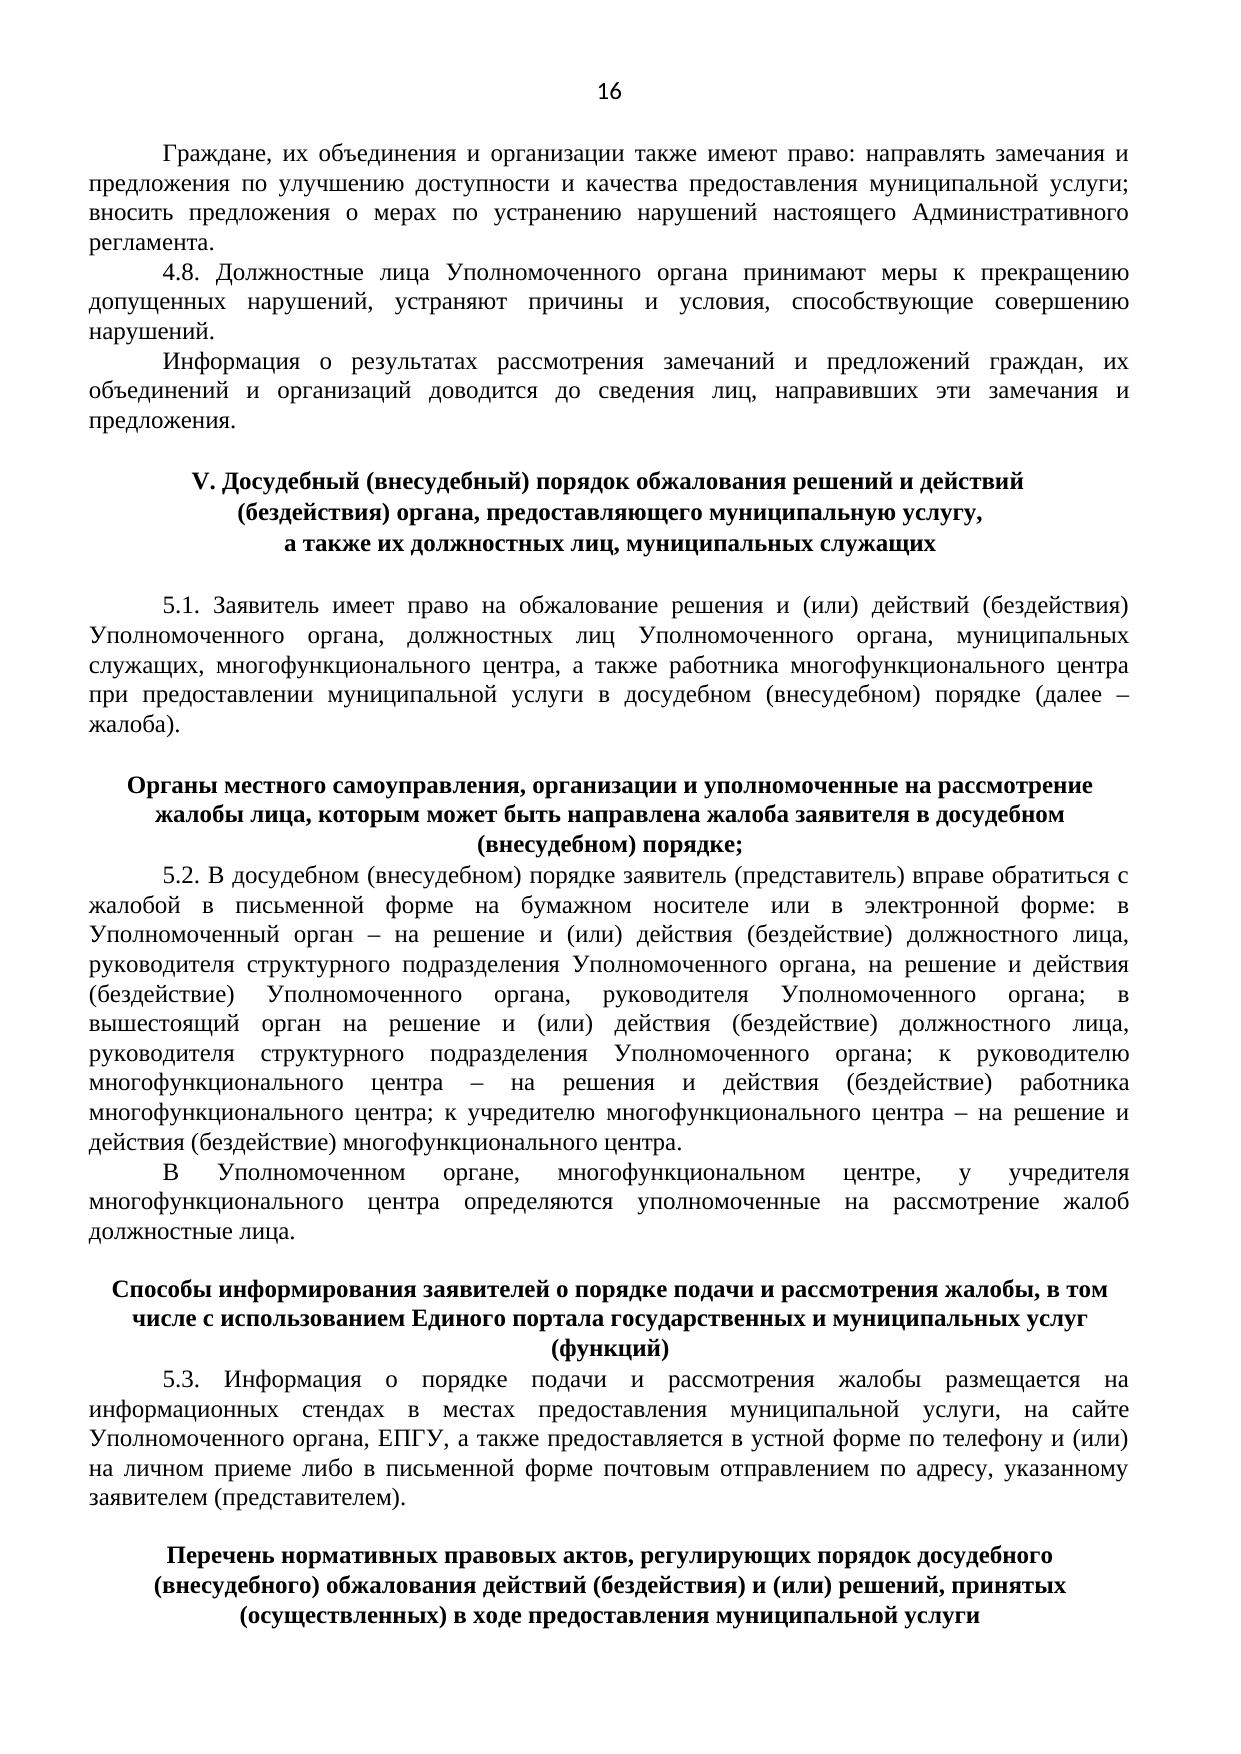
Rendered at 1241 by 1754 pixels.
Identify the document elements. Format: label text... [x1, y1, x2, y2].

text а также их должностных лиц, муниципальных служащих [89, 528, 1131, 557]
text 5.1. Заявитель имеет право на обжалование решения и (или) действий (бездействия) Уполномоченного органа, должностных лиц Уполномоченного органа, муниципальных служащих, многофункционального центра, а также работника многофункционального центра при предоставлении муниципальной услуги в досудебном (внесудебном) порядке (далее – жалоба). [89, 591, 1130, 738]
text V. Досудебный (внесудебный) порядок обжалования решений и действий [89, 466, 1127, 495]
text Перечень нормативных правовых актов, регулирующих порядок досудебного (внесудебного) обжалования действий (бездействия) и (или) решений, принятых (осуществленных) в ходе предоставления муниципальной услуги [89, 1541, 1131, 1628]
text 4.8. Должностные лица Уполномоченного органа принимают меры к прекращению допущенных нарушений, устраняют причины и условия, способствующие совершению нарушений. [89, 257, 1130, 345]
text 5.3. Информация о порядке подачи и рассмотрения жалобы размещается на информационных стендах в местах предоставления муниципальной услуги, на сайте Уполномоченного органа, ЕПГУ, а также предоставляется в устной форме по телефону и (или) на личном приеме либо в письменной форме почтовым отправлением по адресу, указанному заявителем (представителем). [89, 1364, 1130, 1511]
text Информация о результатах рассмотрения замечаний и предложений граждан, их объединений и организаций доводится до сведения лиц, направивших эти замечания и предложения. [89, 346, 1130, 434]
text Органы местного самоуправления, организации и уполномоченные на рассмотрение жалобы лица, которым может быть направлена жалоба заявителя в досудебном (внесудебном) порядке; [89, 770, 1131, 858]
text Способы информирования заявителей о порядке подачи и рассмотрения жалобы, в том числе с использованием Единого портала государственных и муниципальных услуг (функций) [89, 1274, 1131, 1362]
text В Уполномоченном органе, многофункциональном центре, у учредителя многофункционального центра определяются уполномоченные на рассмотрение жалоб должностные лица. [89, 1157, 1130, 1244]
text Граждане, их объединения и организации также имеют право: направлять замечания и предложения по улучшению доступности и качества предоставления муниципальной услуги; вносить предложения о мерах по устранению нарушений настоящего Административного регламента. [89, 138, 1130, 256]
text (бездействия) органа, предоставляющего муниципальную услугу, [89, 497, 1131, 526]
text 5.2. В досудебном (внесудебном) порядке заявитель (представитель) вправе обратиться с жалобой в письменной форме на бумажном носителе или в электронной форме: в Уполномоченный орган – на решение и (или) действия (бездействие) должностного лица, руководителя структурного подразделения Уполномоченного органа, на решение и действия (бездействие) Уполномоченного органа, руководителя Уполномоченного органа; в вышестоящий орган на решение и (или) действия (бездействие) должностного лица, руководителя структурного подразделения Уполномоченного органа; к руководителю многофункционального центра – на решения и действия (бездействие) работника многофункционального центра; к учредителю многофункционального центра – на решение и действия (бездействие) многофункционального центра. [89, 860, 1130, 1155]
